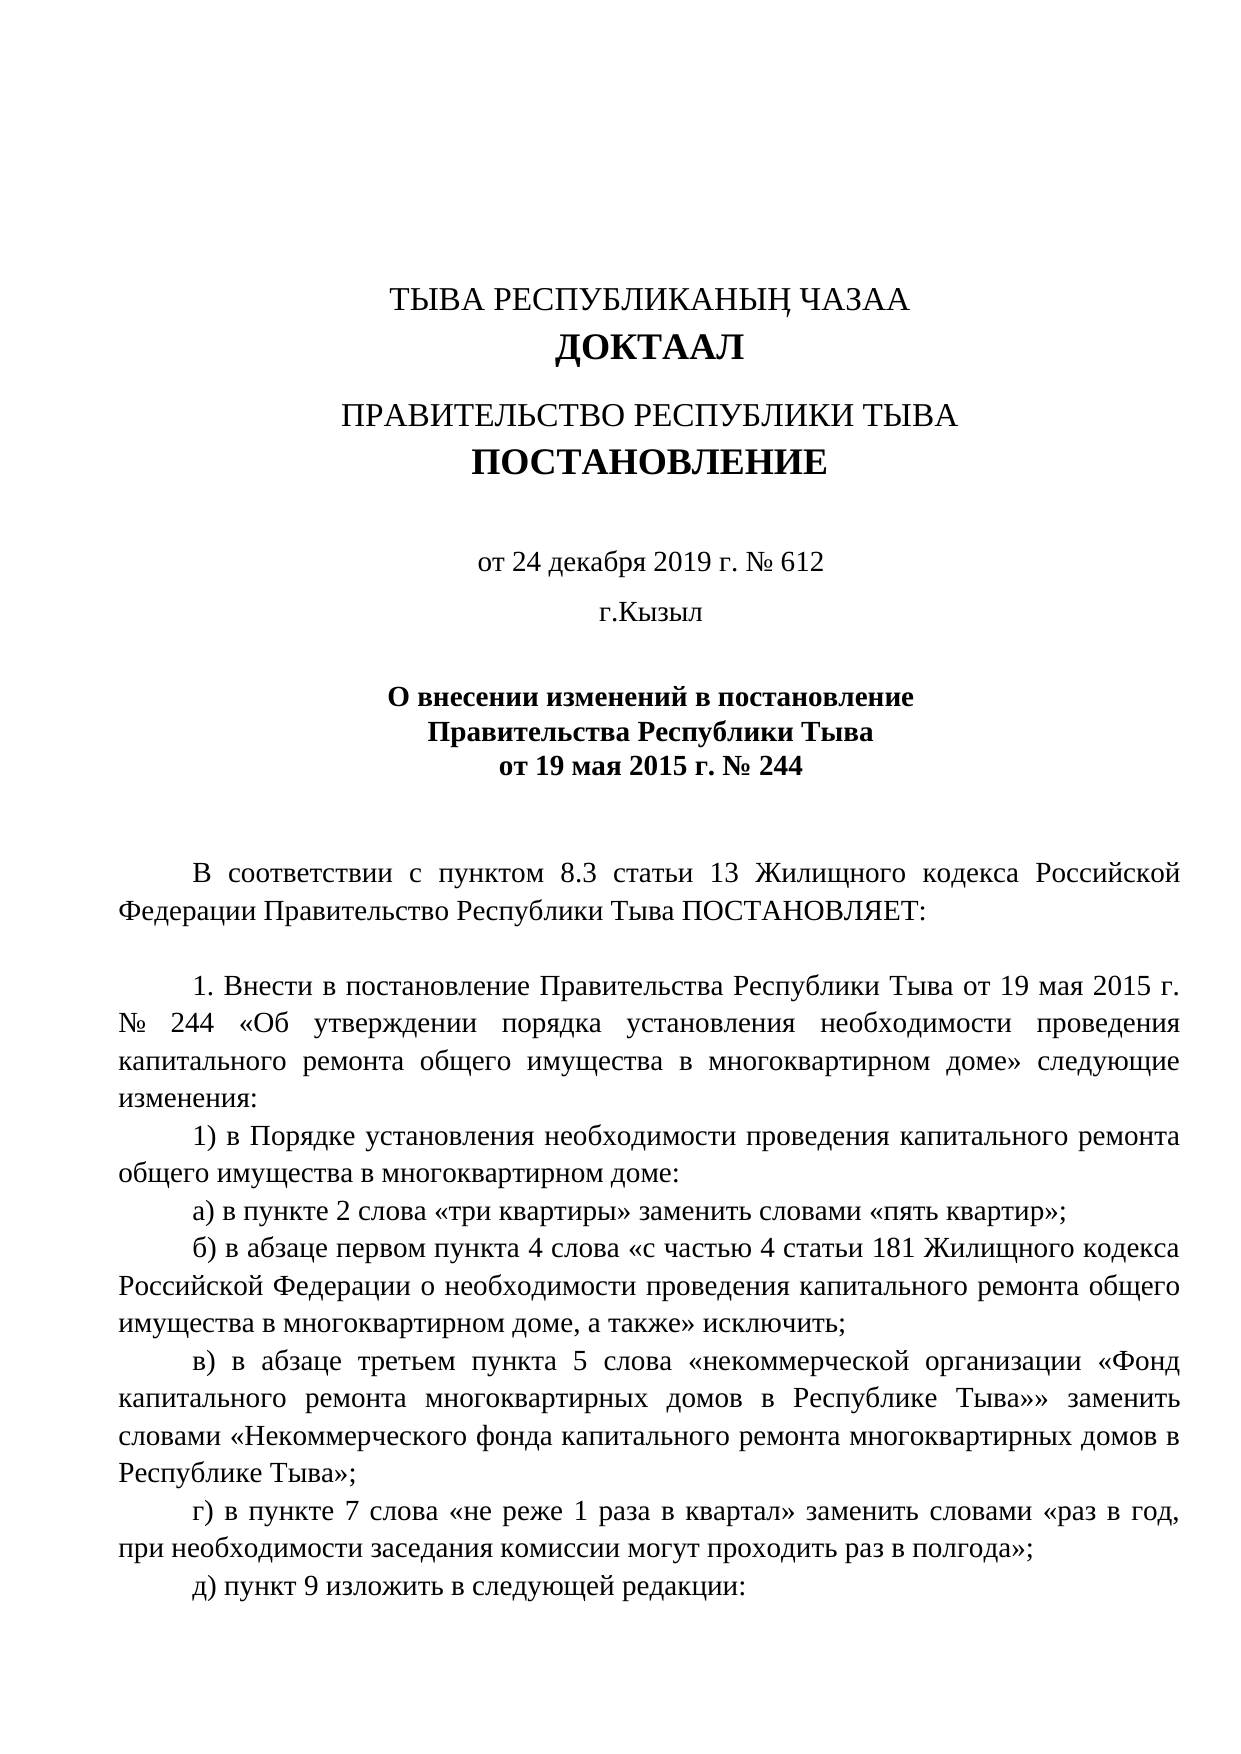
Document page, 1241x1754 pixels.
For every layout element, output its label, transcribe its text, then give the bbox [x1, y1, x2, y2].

text г) в пункте 7 слова «не реже 1 раза в квартал» заменить словами «раз в год, при необходимости заседания комиссии могут проходить раз в полгода»; [118, 1489, 1181, 1564]
text д) пункт 9 изложить в следующей редакции: [118, 1564, 1181, 1602]
text б) в абзаце первом пункта 4 слова «с частью 4 статьи 181 Жилищного кодекса Российской Федерации о необходимости проведения капитального ремонта общего имущества в многоквартирном доме, а также» исключить; [118, 1227, 1181, 1339]
text в) в абзаце третьем пункта 5 слова «некоммерческой организации «Фонд капитального ремонта многоквартирных домов в Республике Тыва»» заменить словами «Некоммерческого фонда капитального ремонта многоквартирных домов в Республике Тыва»; [118, 1339, 1181, 1489]
text от 19 мая 2015 г. № 244 [120, 748, 1181, 783]
text Правительства Республики Тыва [120, 714, 1181, 748]
text О внесении изменений в постановление [120, 679, 1181, 714]
text а) в пункте 2 слова «три квартиры» заменить словами «пять квартир»; [118, 1189, 1181, 1227]
text В соответствии с пунктом 8.3 статьи 13 Жилищного кодекса Российской Федерации Правительство Республики Тыва ПОСТАНОВЛЯЕТ: [118, 852, 1181, 927]
text г.Кызыл [121, 594, 1181, 628]
text от 24 декабря 2019 г. № 612 [121, 544, 1181, 578]
text ТЫВА РЕСПУБЛИКАНЫӉ ЧАЗАА ДОКТААЛ [118, 280, 1181, 368]
text 1. Внести в постановление Правительства Республики Тыва от 19 мая 2015 г. № 244 «Об утверждении порядка установления необходимости проведения капитального ремонта общего имущества в многоквартирном доме» следующие изменения: [118, 964, 1181, 1114]
text 1) в Порядке установления необходимости проведения капитального ремонта общего имущества в многоквартирном доме: [118, 1114, 1181, 1189]
text ПРАВИТЕЛЬСТВО РЕСПУБЛИКИ ТЫВА ПОСТАНОВЛЕНИЕ [118, 395, 1181, 483]
